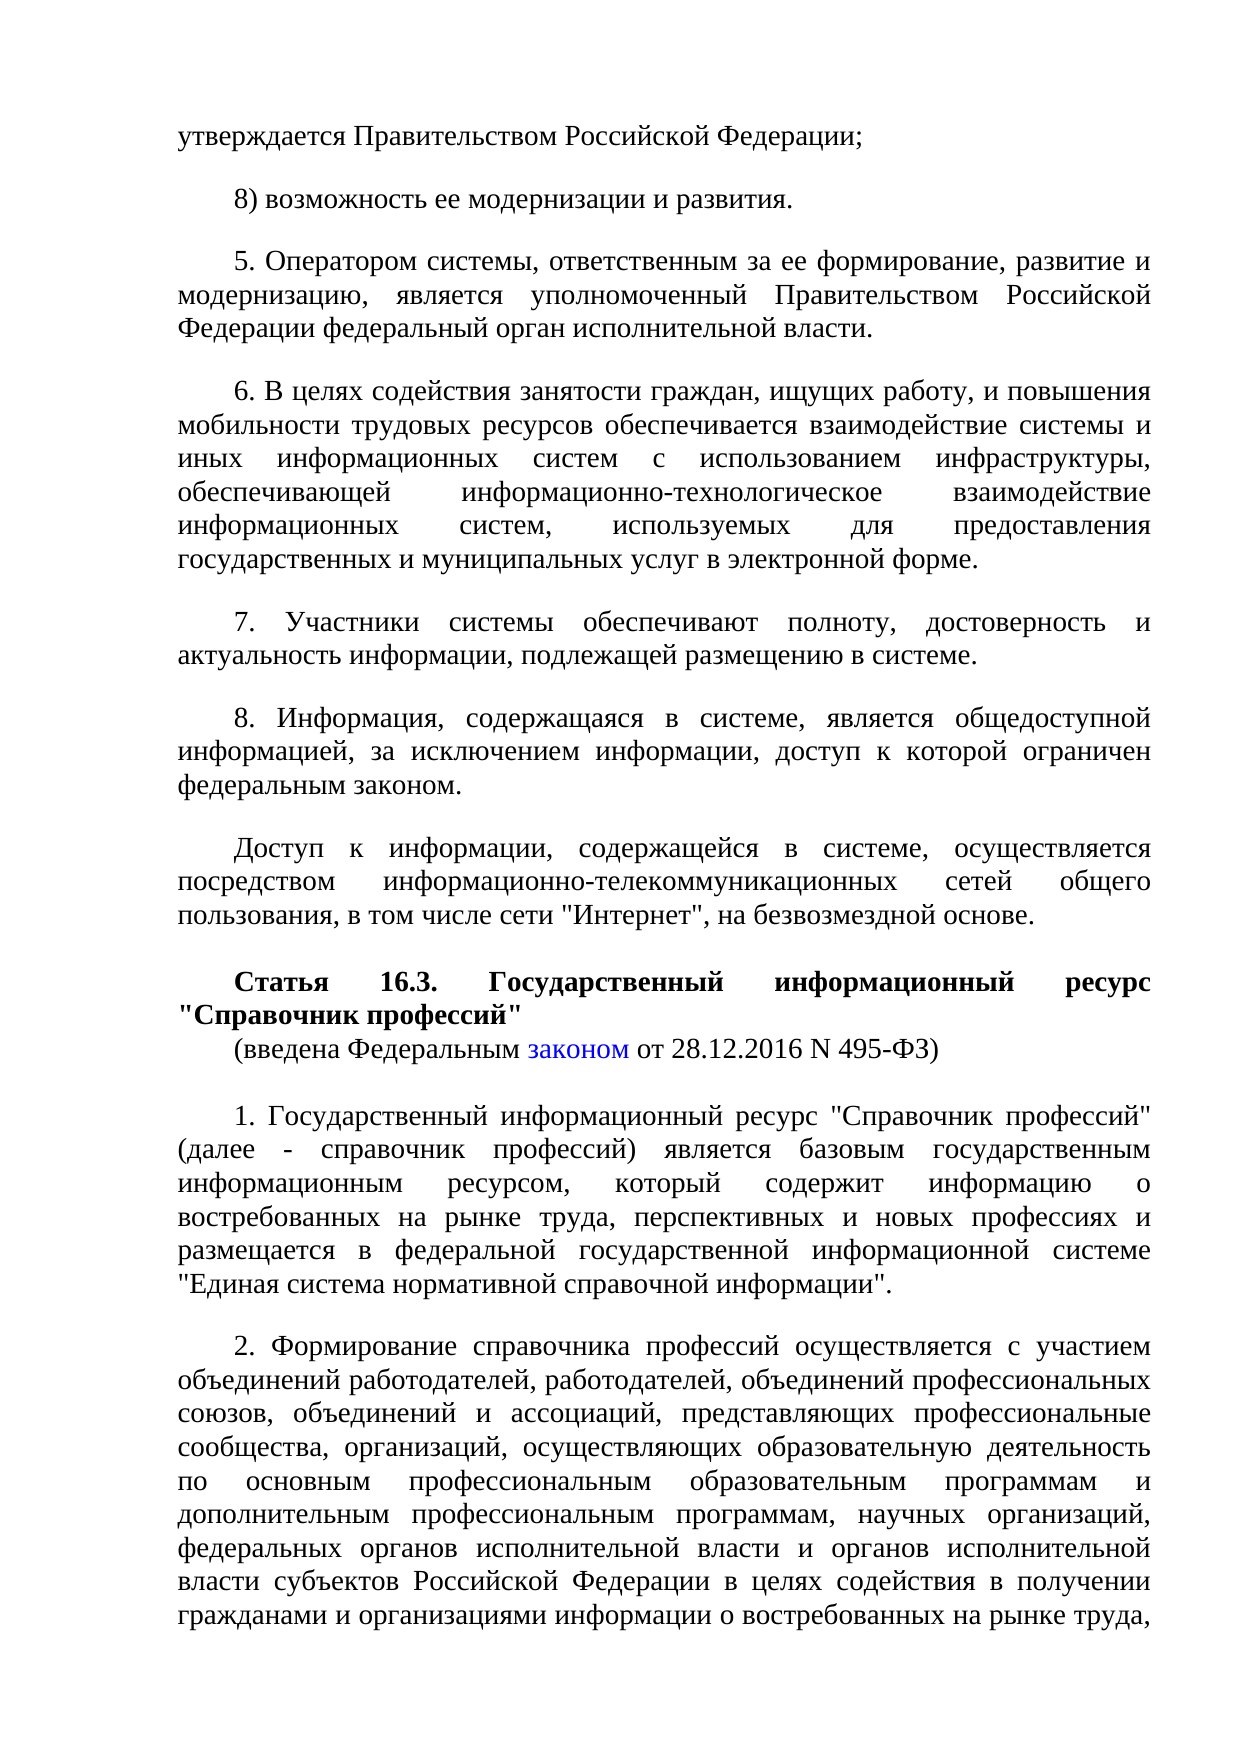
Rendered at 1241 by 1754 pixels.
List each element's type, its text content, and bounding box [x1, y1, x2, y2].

text 1. Государственный информационный ресурс "Справочник профессий" (далее - справочник профессий) является базовым государственным информационным ресурсом, который содержит информацию о востребованных на рынке труда, перспективных и новых профессиях и размещается в федеральной государственной информационной системе "Единая система нормативной справочной информации". [177, 1098, 1152, 1299]
text 7. Участники системы обеспечивают полноту, достоверность и актуальность информации, подлежащей размещению в системе. [177, 604, 1152, 671]
text Доступ к информации, содержащейся в системе, осуществляется посредством информационно-телекоммуникационных сетей общего пользования, в том числе сети "Интернет", на безвозмездной основе. [177, 830, 1152, 930]
text 6. В целях содействия занятости граждан, ищущих работу, и повышения мобильности трудовых ресурсов обеспечивается взаимодействие системы и иных информационных систем с использованием инфраструктуры, обеспечивающей информационно-технологическое взаимодействие информационных систем, используемых для предоставления государственных и муниципальных услуг в электронной форме. [177, 373, 1152, 574]
text 8) возможность ее модернизации и развития. [177, 181, 1152, 214]
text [177, 1328, 1152, 1630]
text 5. Оператором системы, ответственным за ее формирование, развитие и модернизацию, является уполномоченный Правительством Российской Федерации федеральный орган исполнительной власти. [177, 243, 1152, 344]
title Статья 16.3. Государственный информационный ресурс "Справочник профессий" [177, 964, 1152, 1031]
text 8. Информация, содержащаяся в системе, является общедоступной информацией, за исключением информации, доступ к которой ограничен федеральным законом. [177, 700, 1152, 801]
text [177, 118, 1152, 152]
text (введена Федеральным законом от 28.12.2016 N 495-ФЗ) [177, 1031, 1152, 1064]
